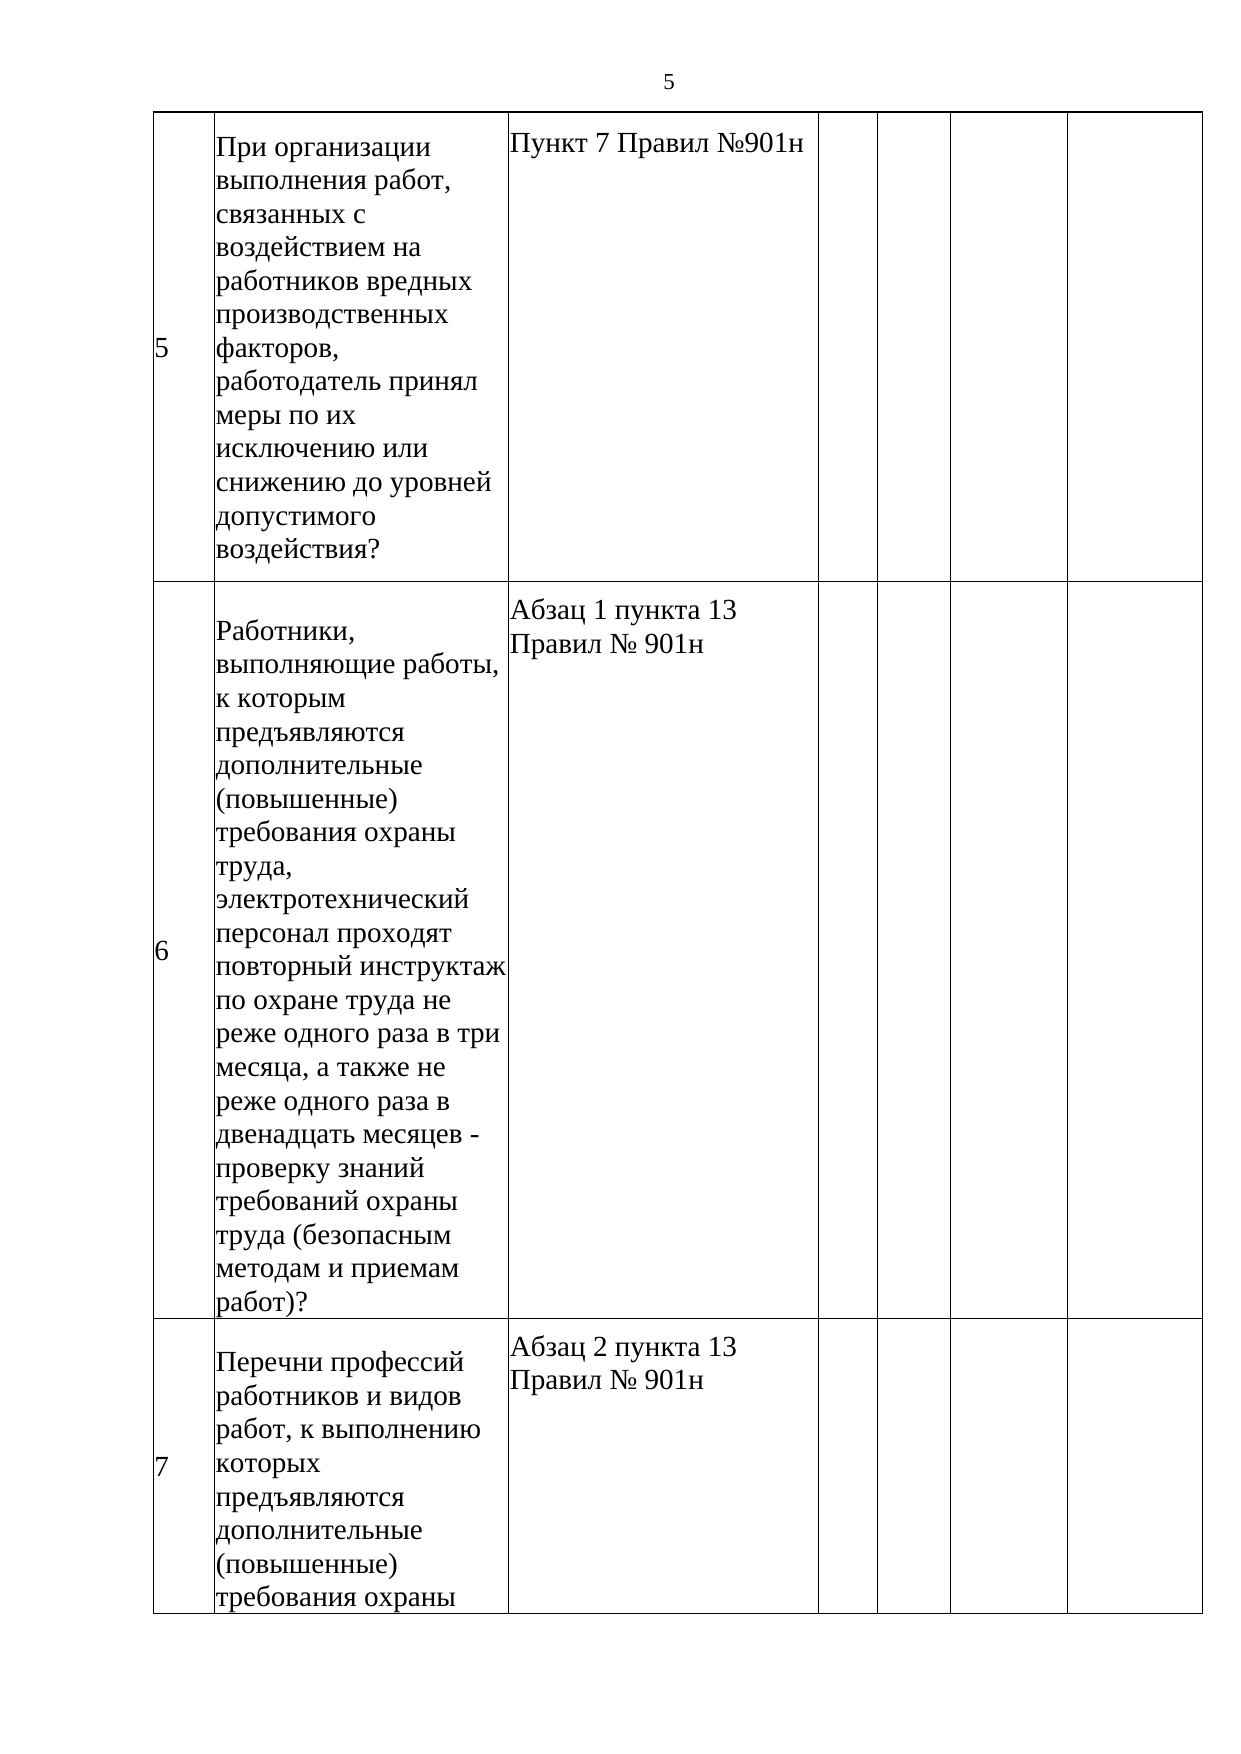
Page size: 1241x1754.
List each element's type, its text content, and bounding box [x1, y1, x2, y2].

table_header Пункт 7 Правил №901н [509, 113, 818, 581]
table_cell [878, 1319, 950, 1613]
table_cell [819, 582, 877, 1317]
table_cell [951, 1319, 1067, 1613]
table_header [878, 113, 950, 581]
table_header [1068, 113, 1202, 581]
table_cell [951, 582, 1067, 1317]
table_cell [1068, 582, 1202, 1317]
table_cell Абзац 2 пункта 13 Правил № 901н [509, 1319, 818, 1613]
table_cell [878, 582, 950, 1317]
table_cell Перечни профессий работников и видов работ, к выполнению которых предъявляются дополнительные (повышенные) требования охраны [215, 1319, 508, 1613]
table_cell 6 [154, 582, 214, 1317]
table_cell [1068, 1319, 1202, 1613]
table_header [951, 113, 1067, 581]
table_header [819, 113, 877, 581]
table_header При организации выполнения работ, связанных с воздействием на работников вредных производственных факторов, работодатель принял меры по их исключению или снижению до уровней допустимого воздействия? [215, 113, 508, 581]
table_cell [819, 1319, 877, 1613]
table_header 5 [154, 113, 214, 581]
table_cell 7 [154, 1319, 214, 1613]
table_cell Абзац 1 пункта 13 Правил № 901н [509, 582, 818, 1317]
table_cell Работники, выполняющие работы, к которым предъявляются дополнительные (повышенные) требования охраны труда, электротехнический персонал проходят повторный инструктаж по охране труда не реже одного раза в три месяца, а также не реже одного раза в двенадцать месяцев - проверку знаний требований охраны труда (безопасным методам и приемам работ)? [215, 582, 508, 1317]
